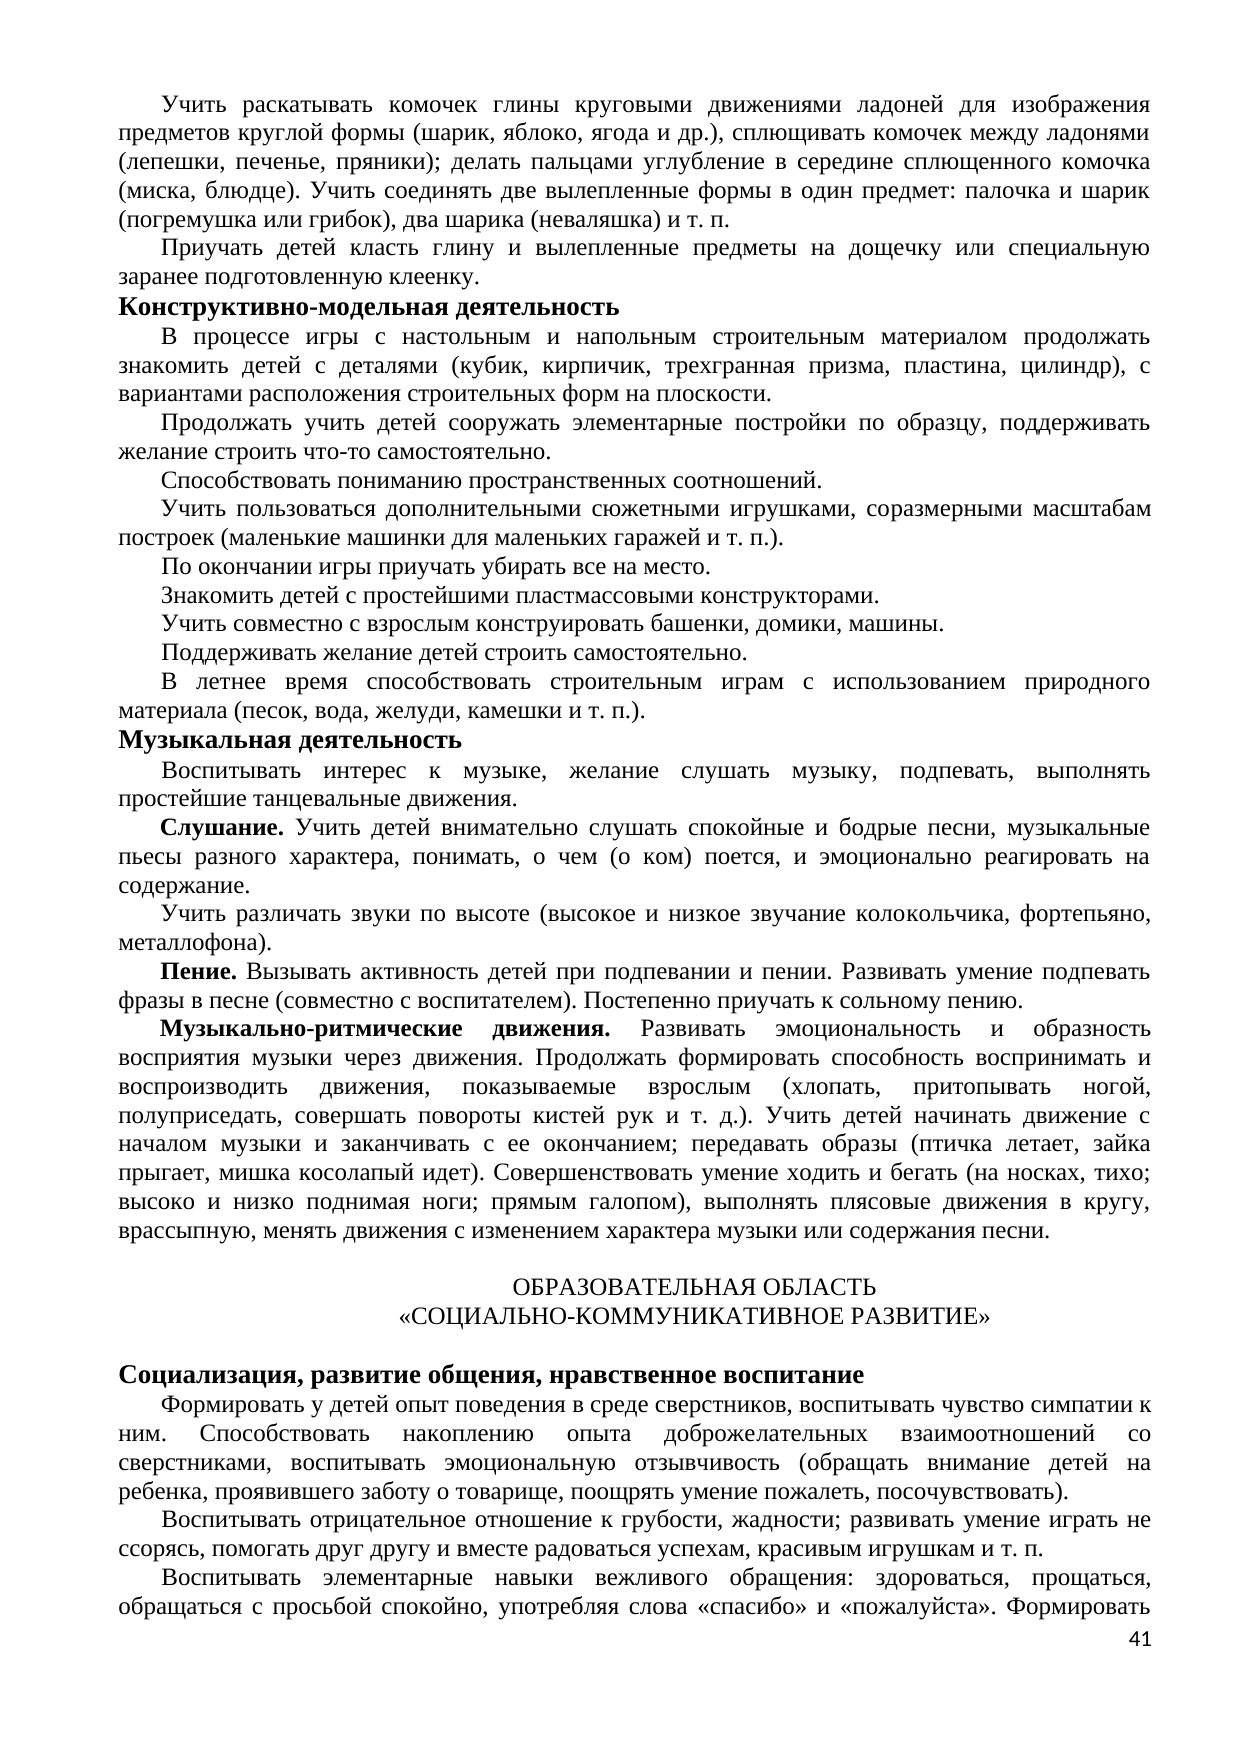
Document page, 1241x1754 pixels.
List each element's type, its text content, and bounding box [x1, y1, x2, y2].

text Музыкально-ритмические движения. Развивать эмоциональность и образность восприятия музыки через движения. Продолжать формировать способность воспринимать и воспроизводить движения, показываемые взрослым (хлопать, притопывать ногой, полуприседать, совершать повороты кистей рук и т. д.). Учить детей начинать движение с началом музыки и заканчивать с ее окончанием; передавать образы (птичка летает, зайка прыгает, мишка косолапый идет). Совершенствовать умение ходить и бегать (на носках, тихо; высоко и низко поднимая ноги; прямым галопом), выполнять плясовые движения в кругу, врассыпную, менять движения с изменением характера музыки или содержания песни. [118, 1013, 1152, 1243]
text Музыкальная деятельность [118, 723, 746, 755]
text По окончании игры приучать убирать все на место. [161, 551, 1152, 580]
text Учить совместно с взрослым конструировать башенки, домики, машины. [161, 608, 1152, 637]
text Воспитывать отрицательное отношение к грубости, жадности; развивать умение играть не ссорясь, помогать друг другу и вместе радоваться успехам, красивым игрушкам и т. п. [118, 1504, 1152, 1562]
text Продолжать учить детей сооружать элементарные постройки по образцу, поддерживать желание строить что-то самостоятельно. [118, 407, 1152, 465]
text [118, 1562, 1152, 1619]
text Слушание. Учить детей внимательно слушать спокойные и бодрые песни, музыкальные пьесы разного характера, понимать, о чем (о ком) поется, и эмоционально реагировать на содержание. [118, 812, 1152, 898]
text Формировать у детей опыт поведения в среде сверстников, воспитывать чувство симпатии к ним. Способствовать накоплению опыта доброжелательных взаимоотношений со сверстниками, воспитывать эмоциональную отзывчивость (обращать внимание детей на ребенка, проявившего заботу о товарище, поощрять умение пожалеть, посочувствовать). [118, 1389, 1152, 1504]
text Учить различать звуки по высоте (высокое и низкое звучание колокольчика, фортепьяно, металлофона). [118, 898, 1152, 956]
text Воспитывать интерес к музыке, желание слушать музыку, подпевать, выполнять простейшие танцевальные движения. [118, 755, 1152, 812]
text Конструктивно-модельная деятельность [118, 290, 862, 321]
text Приучать детей класть глину и вылепленные предметы на дощечку или специальную заранее подготовленную клеенку. [118, 232, 1152, 290]
text В летнее время способствовать строительным играм с использованием природного материала (песок, вода, желуди, камешки и т. п.). [118, 666, 1152, 723]
text Способствовать пониманию пространственных соотношений. [161, 465, 1152, 493]
text Поддерживать желание детей строить самостоятельно. [161, 637, 1152, 666]
text Учить пользоваться дополнительными сюжетными игрушками, соразмерными масштабам построек (маленькие машинки для маленьких гаражей и т. п.). [118, 493, 1152, 551]
text Учить раскатывать комочек глины круговыми движениями ладоней для изображения предметов круглой формы (шарик, яблоко, ягода и др.), сплющивать комочек между ладонями (лепешки, печенье, пряники); делать пальцами углубление в середине сплющенного комочка (миска, блюдце). Учить соединять две вылепленные формы в один предмет: палочка и шарик (погремушка или грибок), два шарика (неваляшка) и т. п. [118, 89, 1152, 232]
text ОБРАЗОВАТЕЛЬНАЯ ОБЛАСТЬ [237, 1272, 1152, 1301]
text Знакомить детей с простейшими пластмассовыми конструкторами. [161, 580, 1152, 608]
text Пение. Вызывать активность детей при подпевании и пении. Развивать умение подпевать фразы в песне (совместно с воспитателем). Постепенно приучать к сольному пению. [118, 956, 1152, 1013]
text В процессе игры с настольным и напольным строительным материалом продолжать знакомить детей с деталями (кубик, кирпичик, трехгранная призма, пластина, цилиндр), с вариантами расположения строительных форм на плоскости. [118, 321, 1152, 407]
text Социализация, развитие общения, нравственное воспитание [118, 1358, 1152, 1389]
text «СОЦИАЛЬНО-КОММУНИКАТИВНОЕ РАЗВИТИЕ» [238, 1301, 1152, 1330]
